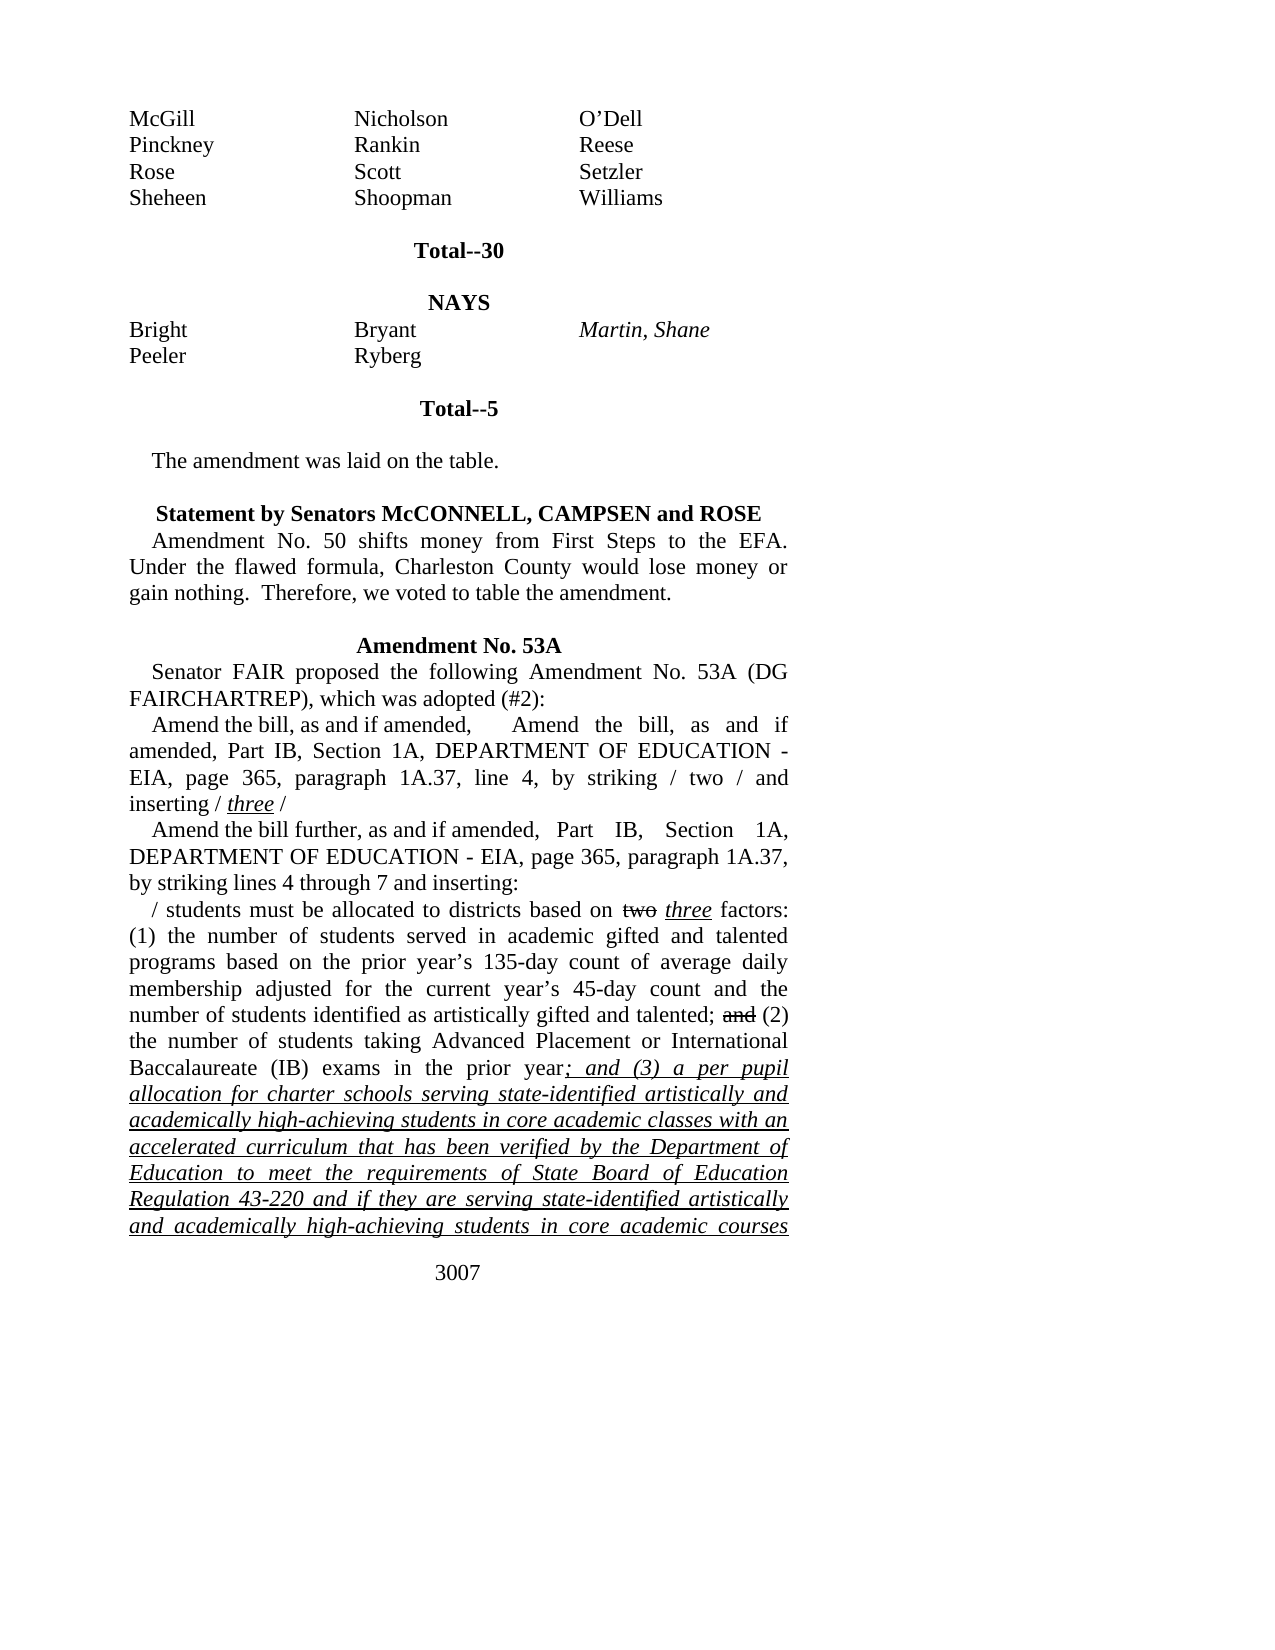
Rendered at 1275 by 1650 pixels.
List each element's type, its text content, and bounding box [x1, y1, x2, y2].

text The amendment was laid on the table. [129, 448, 789, 474]
text Total--5 [129, 395, 789, 421]
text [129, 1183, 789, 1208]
text Amend the bill, as and if amended, Amend the bill, as and if amended, Part IB, Section 1A, DEPARTMENT OF EDUCATION - EIA, page 365, paragraph 1A.37, line 4, by striking / two / and inserting / three / [129, 711, 789, 817]
text Statement by Senators McCONNELL, CAMPSEN and ROSE [129, 500, 789, 527]
text Peeler Ryberg [129, 342, 789, 368]
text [129, 1139, 789, 1182]
text Bright Bryant Martin, Shane [129, 316, 789, 342]
text McGill Nicholson O’Dell [129, 105, 789, 131]
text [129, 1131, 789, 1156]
text Amend the bill further, as and if amended, Part IB, Section 1A, DEPARTMENT OF EDUCATION - EIA, page 365, paragraph 1A.37, by striking lines 4 through 7 and inserting: [129, 817, 789, 896]
text Amendment No. 53A [129, 632, 789, 658]
text Total--30 [129, 237, 789, 263]
text Senator FAIR proposed the following Amendment No. 53A (DG FAIRCHARTREP), which was adopted (#2): [129, 658, 789, 711]
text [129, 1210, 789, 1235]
text Rose Scott Setzler [129, 158, 789, 184]
text Pinckney Rankin Reese [129, 131, 789, 158]
text NAYS [129, 289, 789, 316]
text Amendment No. 50 shifts money from First Steps to the EFA. Under the flawed formula, Charleston County would lose money or gain nothing. Therefore, we voted to table the amendment. [129, 527, 789, 606]
text Sheheen Shoopman Williams [129, 184, 789, 210]
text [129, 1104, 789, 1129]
